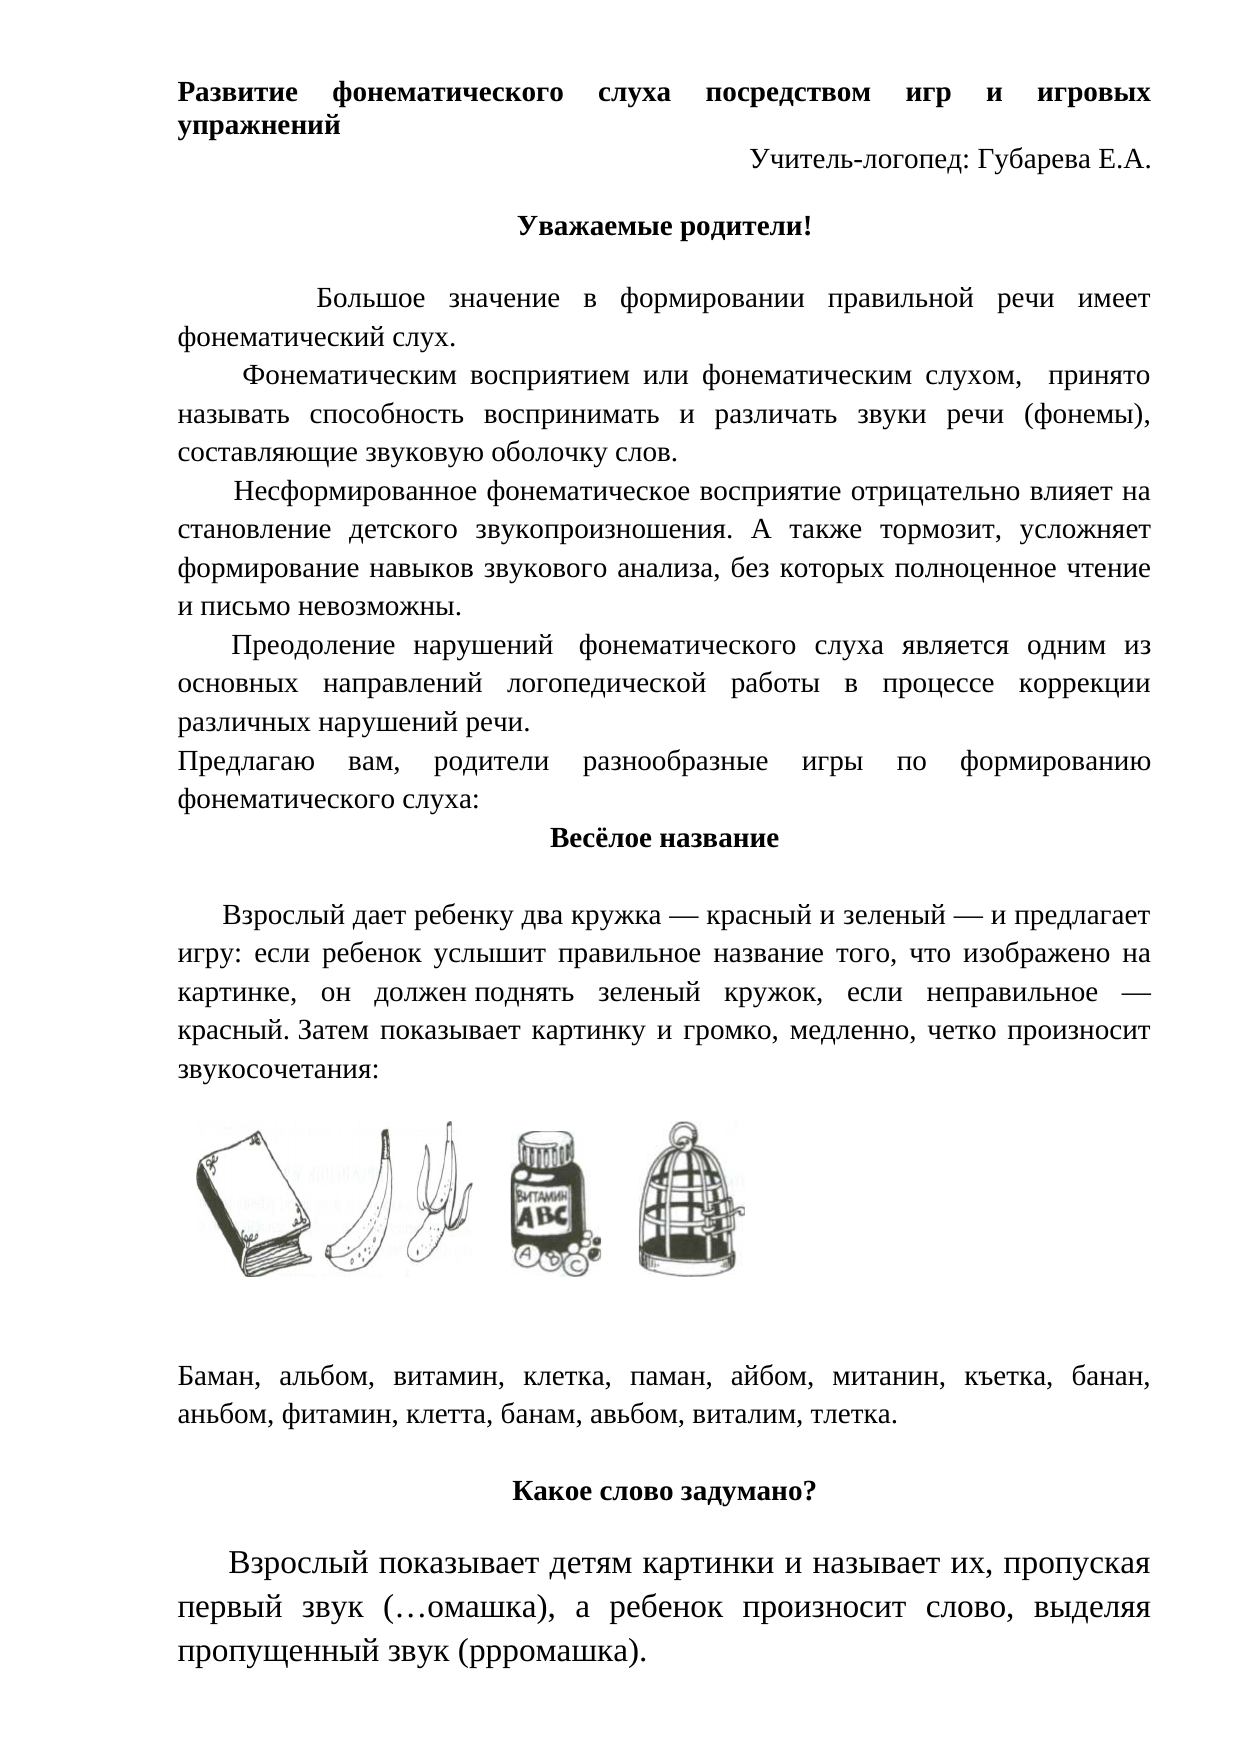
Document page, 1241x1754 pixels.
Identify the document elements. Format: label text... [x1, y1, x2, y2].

text Предлагаю вам, родители разнообразные игры по формированию фонематического слуха: [177, 743, 1152, 815]
text Большое значение в формировании правильной речи имеет фонематический слух. [177, 280, 1152, 352]
text Фонематическим восприятием или фонематическим слухом, принято называть способность воспринимать и различать звуки речи (фонемы), составляющие звуковую оболочку слов. [177, 357, 1152, 468]
picture [510, 1131, 602, 1277]
text Несформированное фонематическое восприятие отрицательно влияет на становление детского звукопроизношения. А также тормозит, усложняет формирование навыков звукового анализа, без которых полноценное чтение и письмо невозможны. [177, 473, 1152, 622]
picture [638, 1121, 745, 1277]
picture [196, 1121, 473, 1277]
text Какое слово задумано? [177, 1473, 1152, 1507]
text Весёлое название [177, 820, 1152, 853]
text Развитие фонематического слуха посредством игр и игровых упражнений [177, 74, 1152, 141]
text Взрослый показывает детям картинки и называет их, пропуская первый звук (…омашка), а ребенок произносит слово, выделяя пропущенный звук (ррромашка). [177, 1542, 1152, 1668]
text Преодоление нарушений фонематического слуха является одним из основных направлений логопедической работы в процессе коррекции различных нарушений речи. [177, 627, 1152, 738]
text Взрослый дает ребенку два кружка — красный и зеленый — и предлагает игру: если ребенок услышит правильное название того, что изображено на картинке, он должен поднять зеленый кружок, если неправильное — красный. Затем показывает картинку и громко, медленно, четко произносит звукосочетания: [177, 897, 1152, 1084]
text Уважаемые родители! [177, 208, 1152, 242]
text Баман, альбом, витамин, клетка, паман, айбом, митанин, къетка, банан, аньбом, фитамин, клетта, банам, авьбом, виталим, тлетка. [177, 1358, 1152, 1430]
text Учитель-логопед: Губарева Е.А. [177, 141, 1152, 174]
